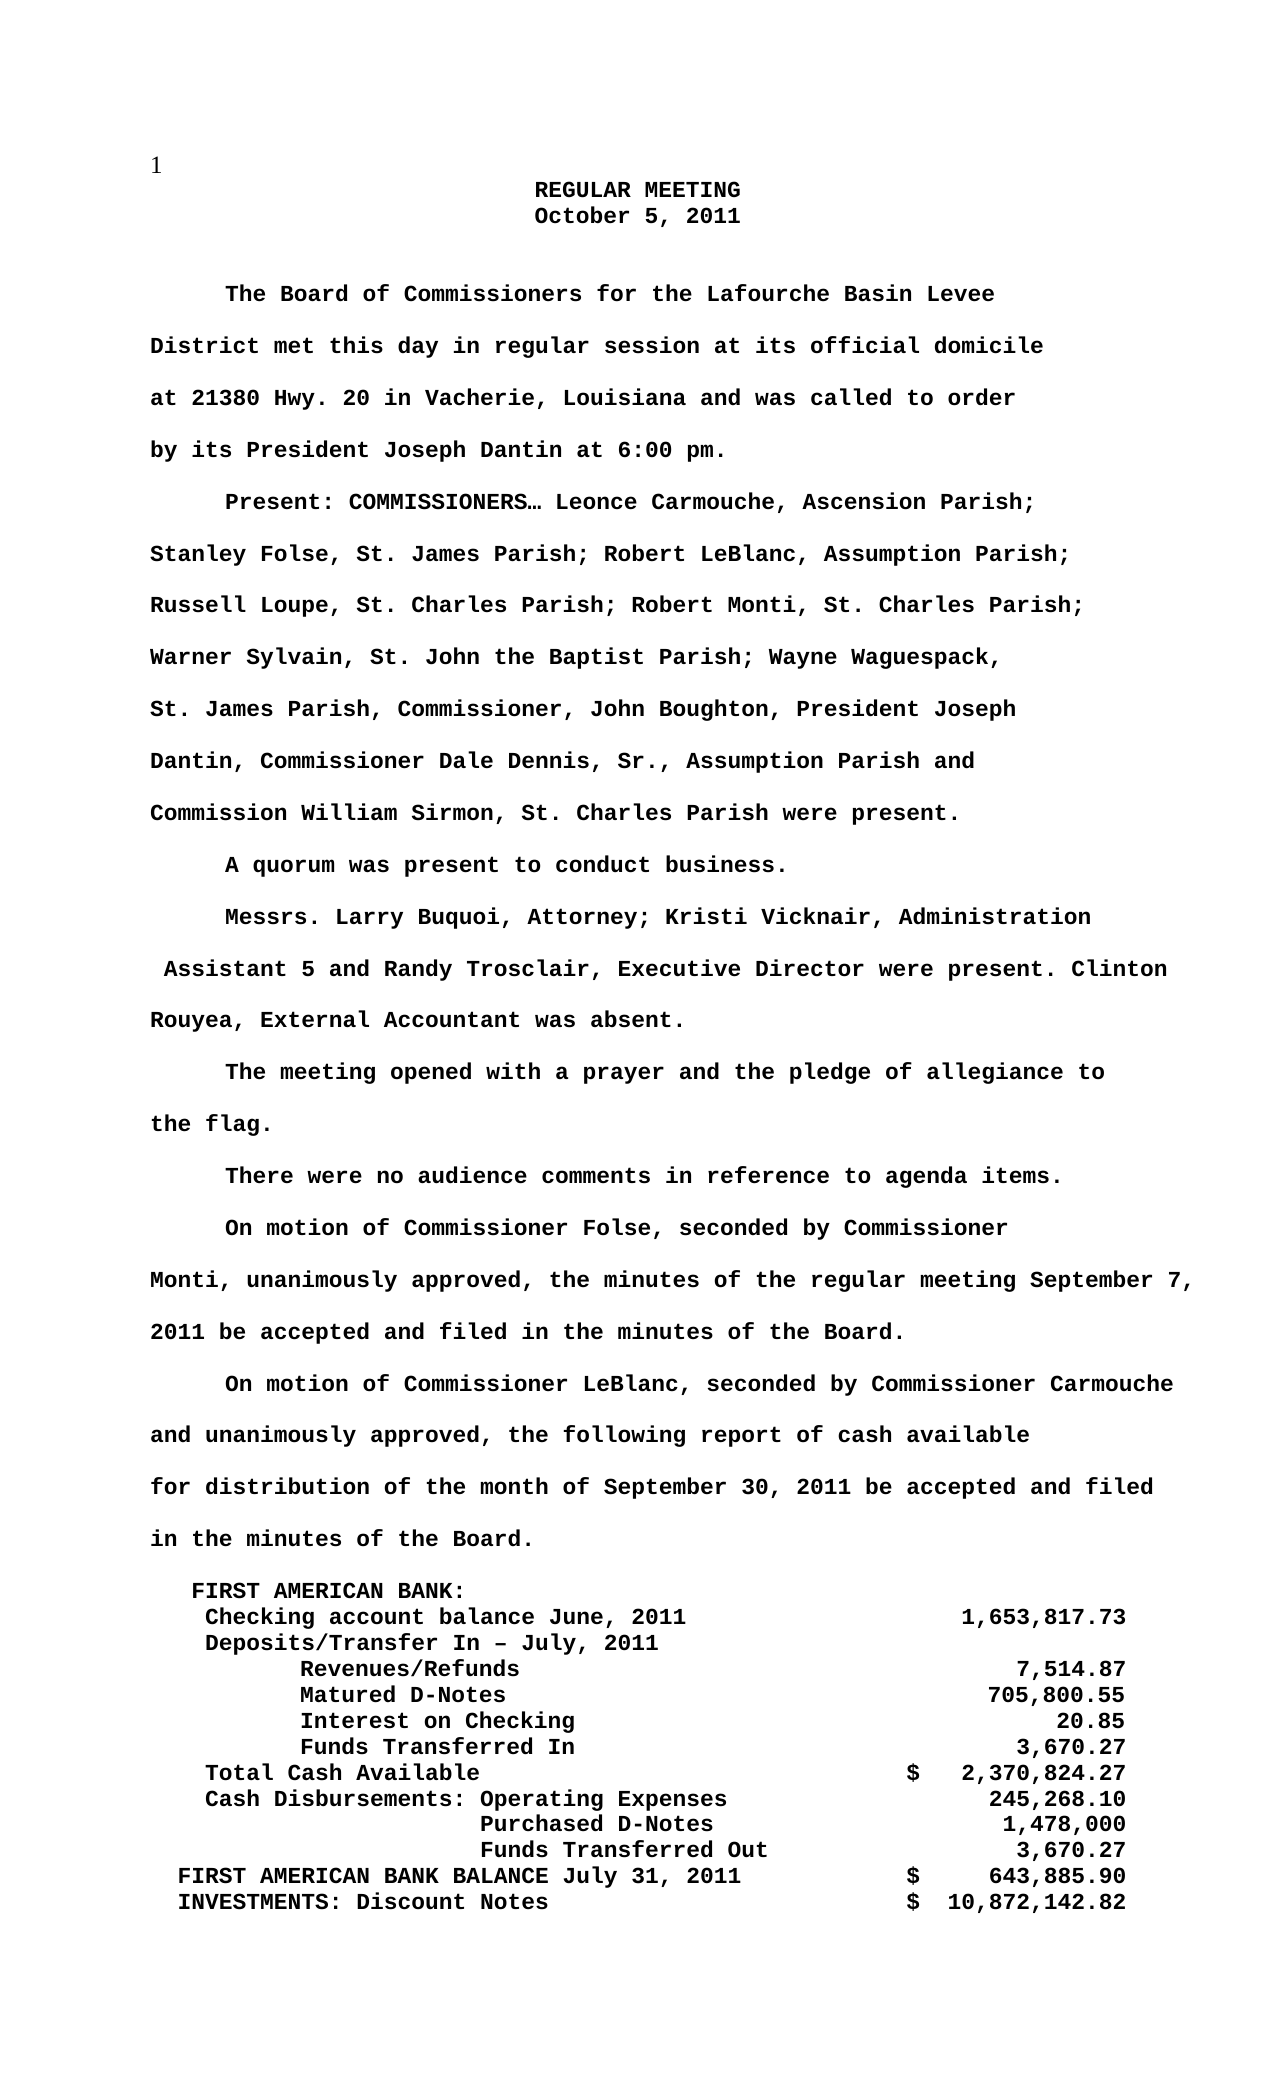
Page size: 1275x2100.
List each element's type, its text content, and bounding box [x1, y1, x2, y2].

text Funds Transferred Out 3,670.27 [150, 1839, 1200, 1865]
text by its President Joseph Dantin at 6:00 pm. [150, 438, 1125, 464]
text On motion of Commissioner LeBlanc, seconded by Commissioner Carmouche [150, 1372, 1200, 1398]
text Dantin, Commissioner Dale Dennis, Sr., Assumption Parish and [150, 749, 1125, 775]
text On motion of Commissioner Folse, seconded by Commissioner [150, 1216, 1200, 1242]
text The meeting opened with a prayer and the pledge of allegiance to [150, 1061, 1200, 1087]
text Commission William Sirmon, St. Charles Parish were present. [150, 801, 1125, 827]
text Present: COMMISSIONERS… Leonce Carmouche, Ascension Parish; [150, 490, 1125, 516]
text FIRST AMERICAN BANK: [150, 1579, 1275, 1605]
text Total Cash Available $ 2,370,824.27 [150, 1761, 1200, 1787]
text Revenues/Refunds 7,514.87 [150, 1657, 1200, 1683]
text Purchased D-Notes 1,478,000 [150, 1813, 1200, 1839]
text 2011 be accepted and filed in the minutes of the Board. [150, 1320, 1200, 1346]
text Interest on Checking 20.85 [150, 1709, 1200, 1735]
text FIRST AMERICAN BANK BALANCE July 31, 2011 $ 643,885.90 [150, 1865, 1200, 1891]
text St. James Parish, Commissioner, John Boughton, President Joseph [150, 697, 1125, 723]
text October 5, 2011 [150, 205, 1125, 231]
text Cash Disbursements: Operating Expenses 245,268.10 [150, 1787, 1200, 1813]
text Assistant 5HhUM and Randy Trosclair, Executive Director were present. Clinton [150, 957, 1200, 983]
text Rouyea, External Accountant was absent. [150, 1009, 1200, 1035]
text Warner Sylvain, St. John the Baptist Parish; Wayne Waguespack, [150, 646, 1125, 672]
text INVESTMENTS: Discount Notes $ 10,872,142.82 [150, 1891, 1200, 1917]
text Funds Transferred In 3,670.27 [300, 1735, 1200, 1761]
text REGULAR MEETING [150, 179, 1125, 205]
text The Board of Commissioners for the Lafourche Basin Levee [150, 282, 1125, 308]
text at 21380 Hwy. 20 in Vacherie, Louisiana and was called to order [150, 386, 1125, 412]
text in the minutes of the Board. [150, 1527, 1200, 1553]
text Deposits/Transfer In – July, 2011 [150, 1631, 1200, 1657]
text Matured D-Notes 705,800.55 [150, 1683, 1200, 1709]
text Messrs. Larry Buquoi, Attorney; Kristi Vicknair, Administration [150, 905, 1200, 931]
text the flag. [150, 1112, 1200, 1138]
text A quorum was present to conduct business. [150, 853, 1125, 879]
text District met this day in regular session at its official domicile [150, 334, 1125, 360]
text Checking account balance June, 2011 1,653,817.73 [150, 1605, 1200, 1631]
text and unanimously approved, the following report of cash available [150, 1424, 1200, 1450]
text Russell Loupe, St. Charles Parish; Robert Monti, St. Charles Parish; [150, 594, 1125, 620]
text There were no audience comments in reference to agenda items. [150, 1164, 1200, 1190]
text Stanley Folse, St. James Parish; Robert LeBlanc, Assumption Parish; [150, 542, 1125, 568]
text Monti, unanimously approved, the minutes of the regular meeting September 7, [150, 1268, 1200, 1294]
text for distribution of the month of September 30, 2011 be accepted and filed [150, 1476, 1200, 1502]
